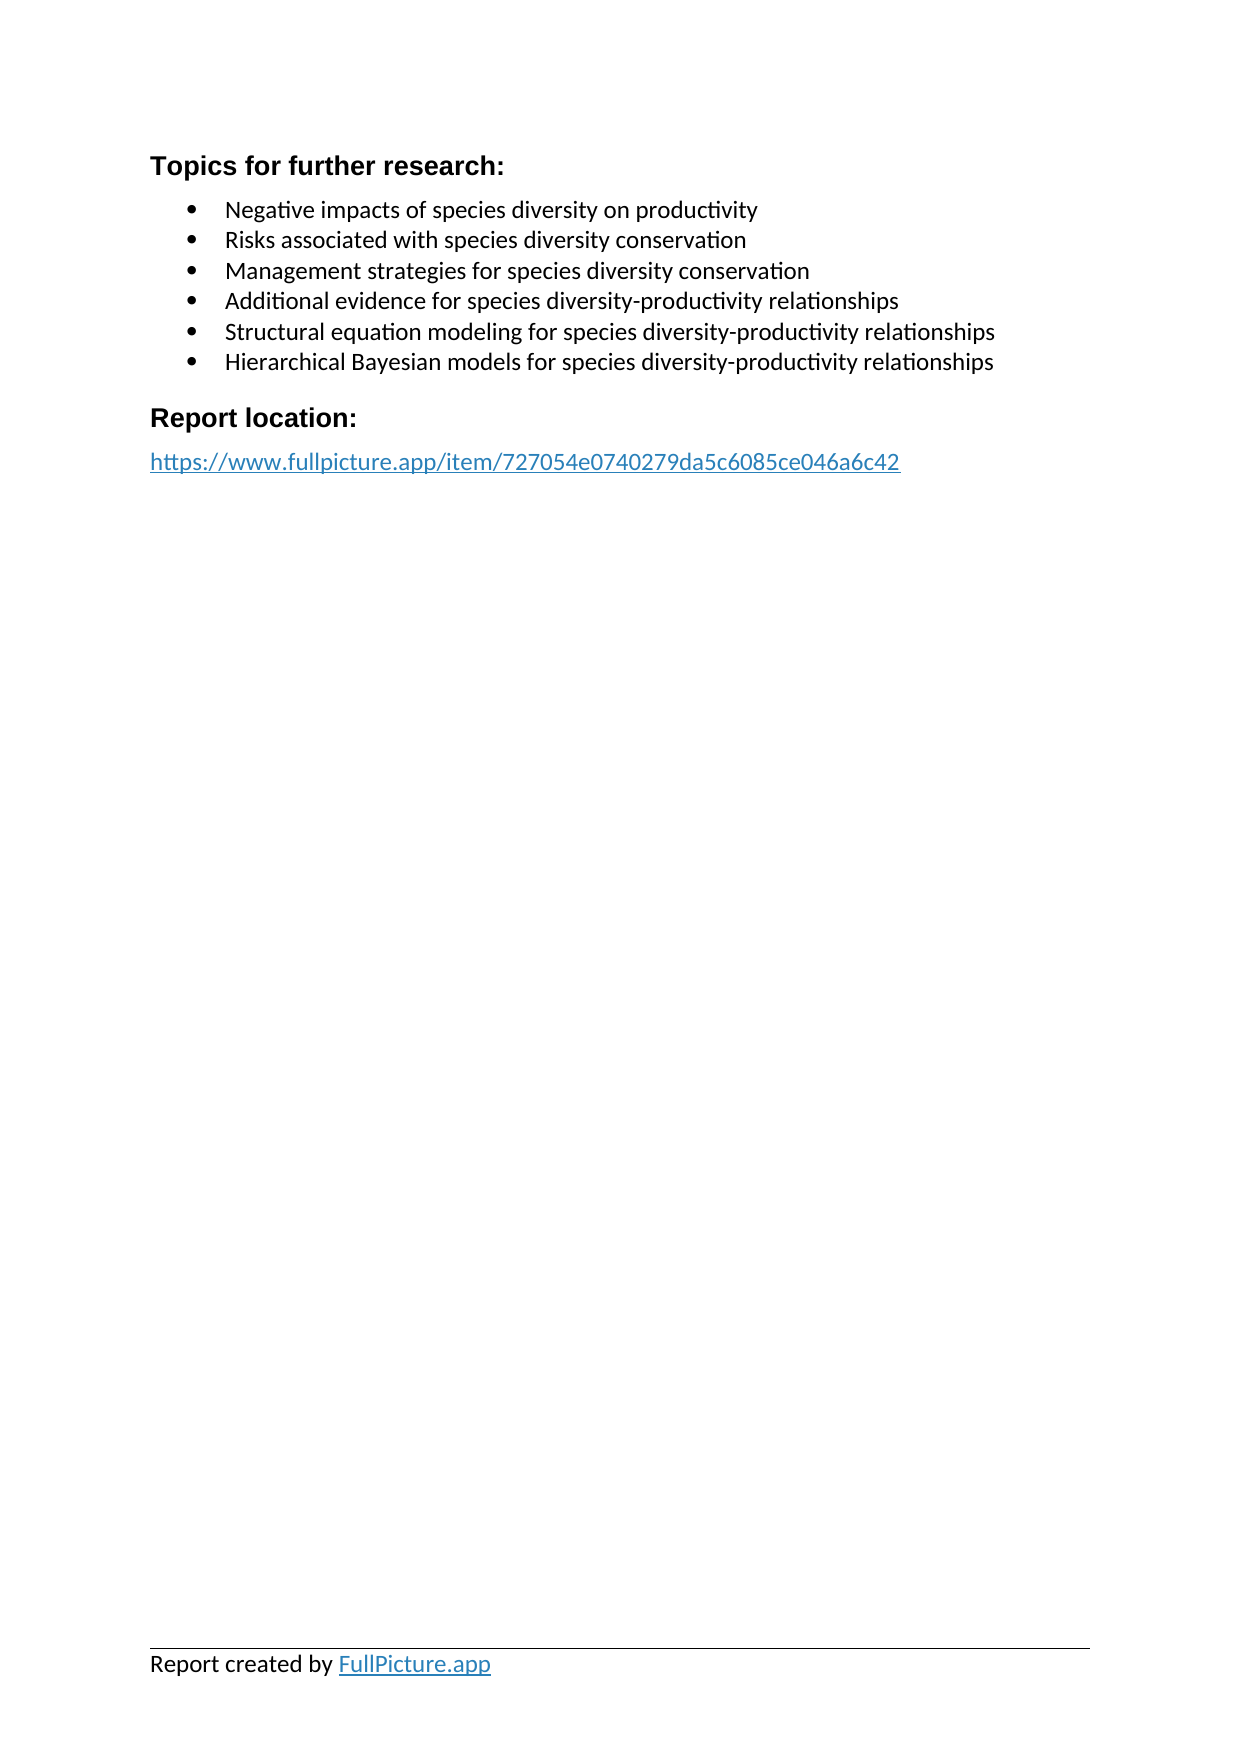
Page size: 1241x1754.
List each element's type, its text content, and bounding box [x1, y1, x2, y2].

list Structural equation modeling for species diversity-productivity relationships [187, 316, 1090, 346]
subtitle Report location: [150, 402, 1090, 433]
list Negative impacts of species diversity on productivity [187, 194, 1090, 224]
subtitle Topics for further research: [150, 150, 1090, 181]
list Hierarchical Bayesian models for species diversity-productivity relationships [187, 346, 1090, 377]
list Risks associated with species diversity conservation [187, 224, 1090, 255]
text https://www.fullpicture.app/item/727054e0740279da5c6085ce046a6c42 [150, 446, 1090, 476]
list Management strategies for species diversity conservation [187, 255, 1090, 285]
list Additional evidence for species diversity-productivity relationships [187, 285, 1090, 316]
